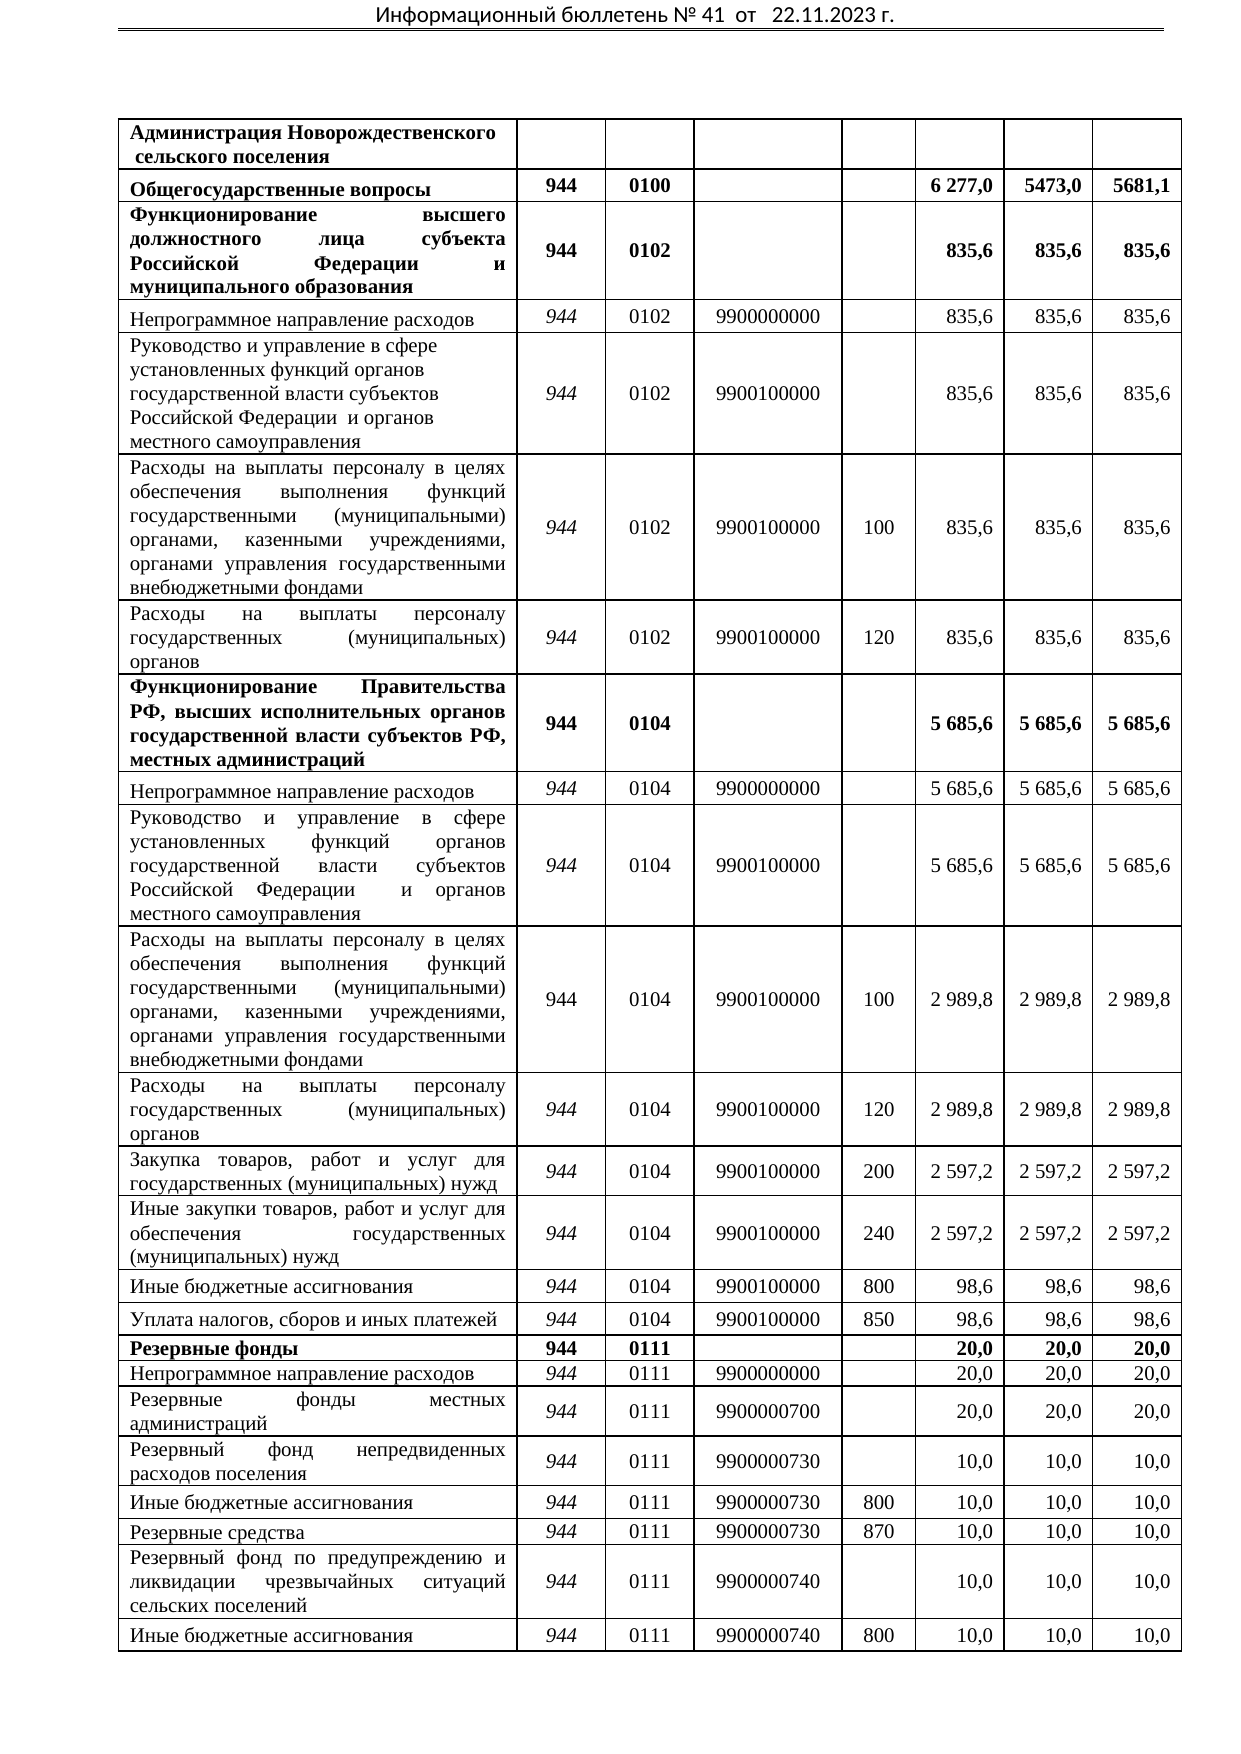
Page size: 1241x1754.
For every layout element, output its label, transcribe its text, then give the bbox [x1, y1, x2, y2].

table_cell Расходы на выплаты персоналу в целях обеспечения выполнения функций государственными (муниципальными) органами, казенными учреждениями, органами управления государственными внебюджетными фондами [119, 927, 516, 1071]
table_cell 944 [518, 1619, 605, 1650]
table_cell [843, 202, 915, 298]
table_cell 0102 [606, 333, 693, 453]
table_cell 2 597,2 [1005, 1196, 1092, 1268]
table_cell 944 [518, 1361, 605, 1385]
table_cell 0102 [606, 202, 693, 298]
table_cell 835,6 [1005, 333, 1092, 453]
table_cell 10,0 [1093, 1545, 1181, 1617]
table_cell 5 685,6 [1005, 675, 1092, 771]
table_cell Закупка товаров, работ и услуг для государственных (муниципальных) нужд [119, 1147, 516, 1195]
table_cell Непрограммное направление расходов [119, 1361, 516, 1385]
table_cell 0104 [606, 1147, 693, 1195]
table_cell 0111 [606, 1361, 693, 1385]
table_cell 800 [843, 1619, 915, 1650]
table_cell [695, 202, 841, 298]
table_cell 5 685,6 [916, 675, 1003, 771]
table_cell Администрация Новорождественского сельского поселения [119, 120, 516, 168]
table_cell Иные закупки товаров, работ и услуг для обеспечения государственных (муниципальных) нужд [119, 1196, 516, 1268]
table_cell [843, 170, 915, 201]
table_cell Резервные средства [119, 1519, 516, 1544]
table_cell 0111 [606, 1519, 693, 1544]
table_cell 9900000000 [695, 772, 841, 803]
table_cell 9900000730 [695, 1486, 841, 1518]
table_cell [843, 1437, 915, 1485]
table_cell 9900000740 [695, 1619, 841, 1650]
table_cell 835,6 [1093, 601, 1181, 673]
table_cell 835,6 [916, 601, 1003, 673]
table_cell 944 [518, 601, 605, 673]
table_cell 944 [518, 1545, 605, 1617]
table_cell 944 [518, 1073, 605, 1145]
table_cell 9900100000 [695, 1270, 841, 1301]
table_cell 9900100000 [695, 601, 841, 673]
table_cell Общегосударственные вопросы [119, 170, 516, 201]
table_cell 944 [518, 1437, 605, 1485]
table_cell 800 [843, 1270, 915, 1301]
table_cell [518, 120, 605, 168]
table_cell 10,0 [1093, 1519, 1181, 1544]
table_cell 0111 [606, 1545, 693, 1617]
table_cell 835,6 [1005, 455, 1092, 599]
table_cell 835,6 [1093, 333, 1181, 453]
table_cell 835,6 [1005, 202, 1092, 298]
table_cell Расходы на выплаты персоналу государственных (муниципальных) органов [119, 1073, 516, 1145]
table_cell 835,6 [916, 300, 1003, 331]
table_cell 98,6 [916, 1303, 1003, 1334]
table_cell 5473,0 [1005, 170, 1092, 201]
table_cell Иные бюджетные ассигнования [119, 1619, 516, 1650]
table_cell 0100 [606, 170, 693, 201]
table_cell 944 [518, 202, 605, 298]
table_cell 9900000000 [695, 300, 841, 331]
table_cell 2 597,2 [1093, 1147, 1181, 1195]
table_cell 20,0 [1005, 1387, 1092, 1435]
table_cell 2 989,8 [916, 927, 1003, 1071]
table_cell Расходы на выплаты персоналу в целях обеспечения выполнения функций государственными (муниципальными) органами, казенными учреждениями, органами управления государственными внебюджетными фондами [119, 455, 516, 599]
table_cell 2 989,8 [1005, 1073, 1092, 1145]
table_cell 9900000740 [695, 1545, 841, 1617]
table_cell 0111 [606, 1336, 693, 1360]
table_cell 9900100000 [695, 1196, 841, 1268]
table_cell 9900100000 [695, 805, 841, 925]
table_cell Иные бюджетные ассигнования [119, 1486, 516, 1518]
table_cell 100 [843, 927, 915, 1071]
table_cell 5 685,6 [1005, 772, 1092, 803]
table_cell 2 597,2 [1005, 1147, 1092, 1195]
table_cell 10,0 [916, 1619, 1003, 1650]
table_cell 5 685,6 [916, 805, 1003, 925]
table_cell 0104 [606, 772, 693, 803]
table_cell [695, 675, 841, 771]
table_cell 2 597,2 [1093, 1196, 1181, 1268]
table_cell [843, 1361, 915, 1385]
table_cell 10,0 [916, 1545, 1003, 1617]
table_cell Руководство и управление в сфере установленных функций органов государственной власти субъектов Российской Федерации и органов местного самоуправления [119, 805, 516, 925]
table_cell 2 597,2 [916, 1196, 1003, 1268]
table_cell Иные бюджетные ассигнования [119, 1270, 516, 1301]
table_cell [843, 1387, 915, 1435]
table_cell 20,0 [916, 1387, 1003, 1435]
table_cell [843, 300, 915, 331]
table_cell 0111 [606, 1486, 693, 1518]
table_cell 0104 [606, 675, 693, 771]
table_cell 0102 [606, 455, 693, 599]
table_cell 240 [843, 1196, 915, 1268]
table_cell 98,6 [916, 1270, 1003, 1301]
table_cell 98,6 [1005, 1303, 1092, 1334]
table_cell 0104 [606, 1196, 693, 1268]
table_cell 944 [518, 1387, 605, 1435]
table_cell 9900000000 [695, 1361, 841, 1385]
table_cell 10,0 [1093, 1619, 1181, 1650]
table_cell 944 [518, 333, 605, 453]
table_cell 120 [843, 1073, 915, 1145]
table_cell [695, 120, 841, 168]
table_cell 98,6 [1005, 1270, 1092, 1301]
table_cell [843, 805, 915, 925]
table_cell 0104 [606, 1303, 693, 1334]
table_cell Непрограммное направление расходов [119, 300, 516, 331]
table_cell [1005, 120, 1092, 168]
table_cell 5 685,6 [1093, 772, 1181, 803]
table_cell 10,0 [1005, 1437, 1092, 1485]
table_cell 2 989,8 [1005, 927, 1092, 1071]
table_cell Руководство и управление в сфере установленных функций органов государственной власти субъектов Российской Федерации и органов местного самоуправления [119, 333, 516, 453]
table_cell 944 [518, 1336, 605, 1360]
table_cell 20,0 [916, 1361, 1003, 1385]
table_cell 9900100000 [695, 1303, 841, 1334]
table_cell [843, 333, 915, 453]
table_cell 0111 [606, 1437, 693, 1485]
table_cell 98,6 [1093, 1303, 1181, 1334]
table_cell Резервный фонд по предупреждению и ликвидации чрезвычайных ситуаций сельских поселений [119, 1545, 516, 1617]
table_cell 5 685,6 [1005, 805, 1092, 925]
table_cell 9900000730 [695, 1519, 841, 1544]
table_cell 20,0 [916, 1336, 1003, 1360]
table_cell [843, 1336, 915, 1360]
table_cell 9900100000 [695, 1073, 841, 1145]
table_cell 5 685,6 [1093, 805, 1181, 925]
table_cell 20,0 [1093, 1387, 1181, 1435]
table_cell [843, 772, 915, 803]
table_cell 120 [843, 601, 915, 673]
table_cell 10,0 [1093, 1437, 1181, 1485]
table_cell 944 [518, 170, 605, 201]
table_cell Расходы на выплаты персоналу государственных (муниципальных) органов [119, 601, 516, 673]
table_cell 9900100000 [695, 1147, 841, 1195]
table_cell [606, 120, 693, 168]
table_cell 944 [518, 1270, 605, 1301]
table_cell 944 [518, 675, 605, 771]
table_cell 0104 [606, 1270, 693, 1301]
table_cell 10,0 [1005, 1619, 1092, 1650]
table_cell 10,0 [916, 1486, 1003, 1518]
table_cell 9900100000 [695, 333, 841, 453]
table_cell 0104 [606, 805, 693, 925]
table_cell 944 [518, 772, 605, 803]
table_cell 2 989,8 [916, 1073, 1003, 1145]
table_cell 2 989,8 [1093, 1073, 1181, 1145]
table_cell 944 [518, 1147, 605, 1195]
table_cell 10,0 [1005, 1519, 1092, 1544]
table_cell 5 685,6 [1093, 675, 1181, 771]
table_cell 835,6 [1093, 455, 1181, 599]
table_cell Непрограммное направление расходов [119, 772, 516, 803]
table_cell 10,0 [1093, 1486, 1181, 1518]
table_cell 10,0 [1005, 1545, 1092, 1617]
table_cell Резервные фонды местных администраций [119, 1387, 516, 1435]
table_cell 944 [518, 927, 605, 1071]
table_cell 944 [518, 1486, 605, 1518]
table_cell 2 597,2 [916, 1147, 1003, 1195]
table_cell 835,6 [916, 333, 1003, 453]
table_cell 944 [518, 1519, 605, 1544]
table_cell Резервные фонды [119, 1336, 516, 1360]
table_cell 9900000700 [695, 1387, 841, 1435]
table_cell 10,0 [916, 1437, 1003, 1485]
table_cell [843, 120, 915, 168]
table_cell 10,0 [1005, 1486, 1092, 1518]
table_cell 944 [518, 805, 605, 925]
table_cell 5 685,6 [916, 772, 1003, 803]
table_cell 9900100000 [695, 455, 841, 599]
table_cell 20,0 [1093, 1336, 1181, 1360]
table_cell 9900000730 [695, 1437, 841, 1485]
table_cell 835,6 [916, 455, 1003, 599]
table_cell 0102 [606, 300, 693, 331]
table_cell [695, 1336, 841, 1360]
table_cell [843, 675, 915, 771]
table_cell 100 [843, 455, 915, 599]
table_cell 944 [518, 1303, 605, 1334]
table_cell 200 [843, 1147, 915, 1195]
table_cell 6 277,0 [916, 170, 1003, 201]
table_cell 0104 [606, 1073, 693, 1145]
table_cell 20,0 [1005, 1336, 1092, 1360]
table_cell [916, 120, 1003, 168]
table_cell 835,6 [1093, 202, 1181, 298]
table_cell 835,6 [1093, 300, 1181, 331]
table_cell 870 [843, 1519, 915, 1544]
table_cell 0111 [606, 1387, 693, 1435]
table_cell Резервный фонд непредвиденных расходов поселения [119, 1437, 516, 1485]
table_cell 835,6 [1005, 300, 1092, 331]
table_cell Уплата налогов, сборов и иных платежей [119, 1303, 516, 1334]
table_cell [1093, 120, 1181, 168]
table_cell 944 [518, 455, 605, 599]
table_cell 98,6 [1093, 1270, 1181, 1301]
table_cell [695, 170, 841, 201]
table_cell 2 989,8 [1093, 927, 1181, 1071]
table_cell 5681,1 [1093, 170, 1181, 201]
table_cell 0111 [606, 1619, 693, 1650]
table_cell 800 [843, 1486, 915, 1518]
table_cell 835,6 [1005, 601, 1092, 673]
table_cell 0102 [606, 601, 693, 673]
table_cell Функционирование Правительства РФ, высших исполнительных органов государственной власти субъектов РФ, местных администраций [119, 675, 516, 771]
table_cell 10,0 [916, 1519, 1003, 1544]
table_cell 835,6 [916, 202, 1003, 298]
table_cell 850 [843, 1303, 915, 1334]
table_cell Функционирование высшего должностного лица субъекта Российской Федерации и муниципального образования [119, 202, 516, 298]
table_cell 9900100000 [695, 927, 841, 1071]
table_cell 20,0 [1093, 1361, 1181, 1385]
table_cell [843, 1545, 915, 1617]
table_cell 20,0 [1005, 1361, 1092, 1385]
table_cell 0104 [606, 927, 693, 1071]
table_cell 944 [518, 1196, 605, 1268]
table_cell 944 [518, 300, 605, 331]
